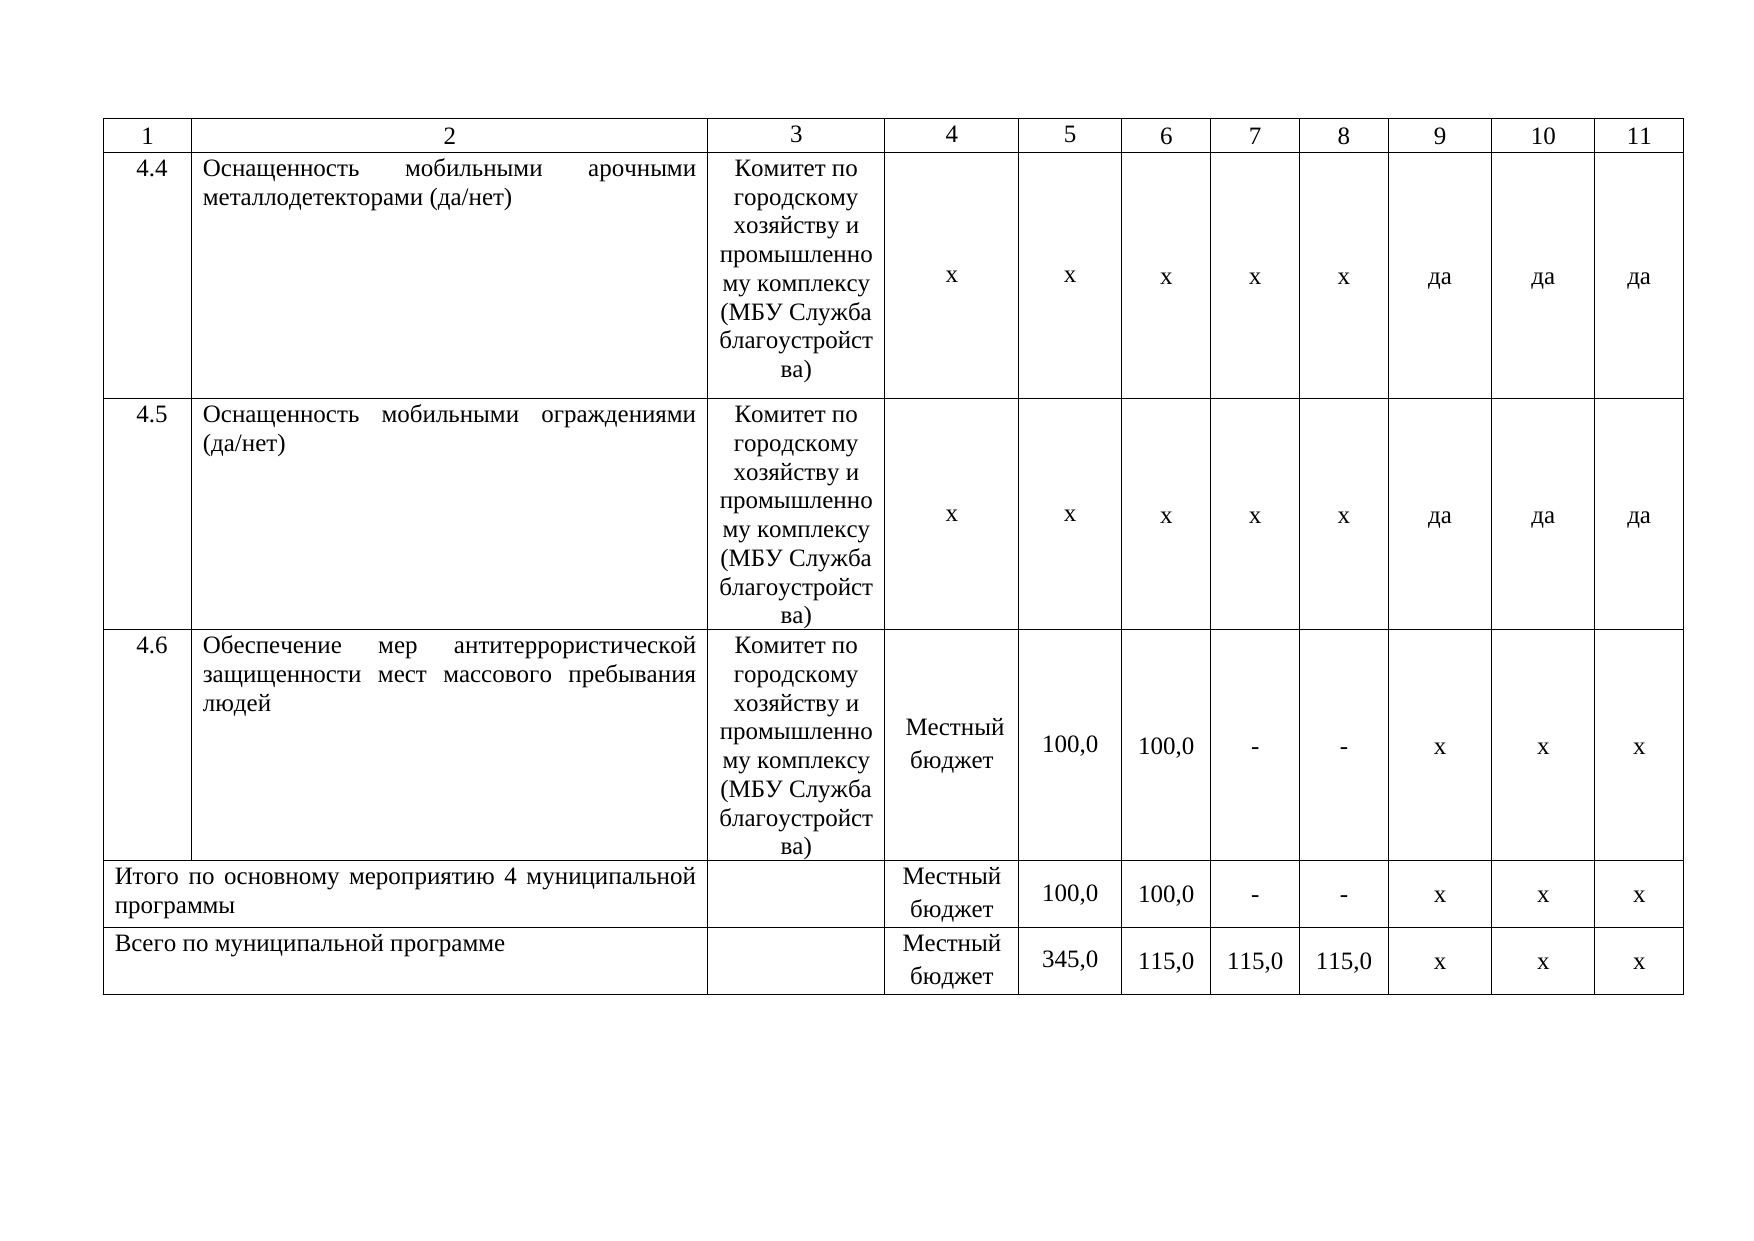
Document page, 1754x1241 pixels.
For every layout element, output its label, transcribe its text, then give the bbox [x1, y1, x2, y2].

table_cell [104, 153, 191, 398]
table_cell [104, 630, 191, 860]
table_cell x [1300, 153, 1388, 398]
table_cell Комитет по городскому хозяйству и промышленному комплексу (МБУ Служба благоустройства) [708, 630, 884, 860]
table_cell - [1300, 861, 1388, 927]
table_cell x [1595, 630, 1683, 860]
table_cell 100,0 [1019, 630, 1121, 860]
table_cell x [1300, 399, 1388, 629]
table_header 2 [192, 119, 707, 152]
table_cell 345,0 [1019, 928, 1121, 993]
table_header 9 [1389, 119, 1491, 152]
table_header 10 [1492, 119, 1594, 152]
table_cell да [1492, 153, 1594, 398]
table_cell x [1019, 153, 1121, 398]
table_header 6 [1122, 119, 1210, 152]
table_cell 115,0 [1300, 928, 1388, 993]
table_cell 100,0 [1122, 861, 1210, 927]
table_cell x [1211, 153, 1299, 398]
table_cell 115,0 [1211, 928, 1299, 993]
table_cell Оснащенность мобильными арочными металлодетекторами (да/нет) [192, 153, 707, 398]
table_cell да [1595, 399, 1683, 629]
table_cell x [1389, 630, 1491, 860]
table_cell [708, 928, 884, 993]
table_cell x [1122, 153, 1210, 398]
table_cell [708, 153, 884, 398]
table_header 1 [104, 119, 191, 152]
table_cell - [1300, 630, 1388, 860]
table_cell да [1389, 153, 1491, 398]
table_cell х [1389, 928, 1491, 993]
table_cell [104, 399, 191, 629]
table_header 11 [1595, 119, 1683, 152]
table_cell х [1492, 928, 1594, 993]
table_cell Комитет по городскому хозяйству и промышленному комплексу (МБУ Служба благоустройства) [708, 399, 884, 629]
table_cell - [1211, 630, 1299, 860]
table_header 3 [708, 119, 884, 152]
table_cell Итого по основному мероприятию 4 муниципальной программы [104, 861, 707, 927]
table_cell x [1211, 399, 1299, 629]
table_cell x [1019, 399, 1121, 629]
table_cell x [1122, 399, 1210, 629]
table_cell 100,0 [1019, 861, 1121, 927]
table_cell x [1492, 630, 1594, 860]
table_cell х [1595, 861, 1683, 927]
table_cell Оснащенность мобильными ограждениями (да/нет) [192, 399, 707, 629]
table_cell Обеспечение мер антитеррористической защищенности мест массового пребывания людей [192, 630, 707, 860]
table_cell Всего по муниципальной программе [104, 928, 707, 993]
table_header 8 [1300, 119, 1388, 152]
table_cell да [1492, 399, 1594, 629]
table_cell Местный бюджет [885, 630, 1018, 860]
table_cell да [1389, 399, 1491, 629]
table_header 5 [1019, 119, 1121, 152]
table_header 4 [885, 119, 1018, 152]
table_cell x [885, 153, 1018, 398]
table_cell х [1389, 861, 1491, 927]
table_cell х [1595, 928, 1683, 993]
table_cell да [1595, 153, 1683, 398]
table_cell x [885, 399, 1018, 629]
table_cell Местный бюджет [885, 861, 1018, 927]
table_cell 115,0 [1122, 928, 1210, 993]
table_cell - [1211, 861, 1299, 927]
table_cell 100,0 [1122, 630, 1210, 860]
table_cell [708, 861, 884, 927]
table_cell Местный бюджет [885, 928, 1018, 993]
table_header 7 [1211, 119, 1299, 152]
table_cell х [1492, 861, 1594, 927]
